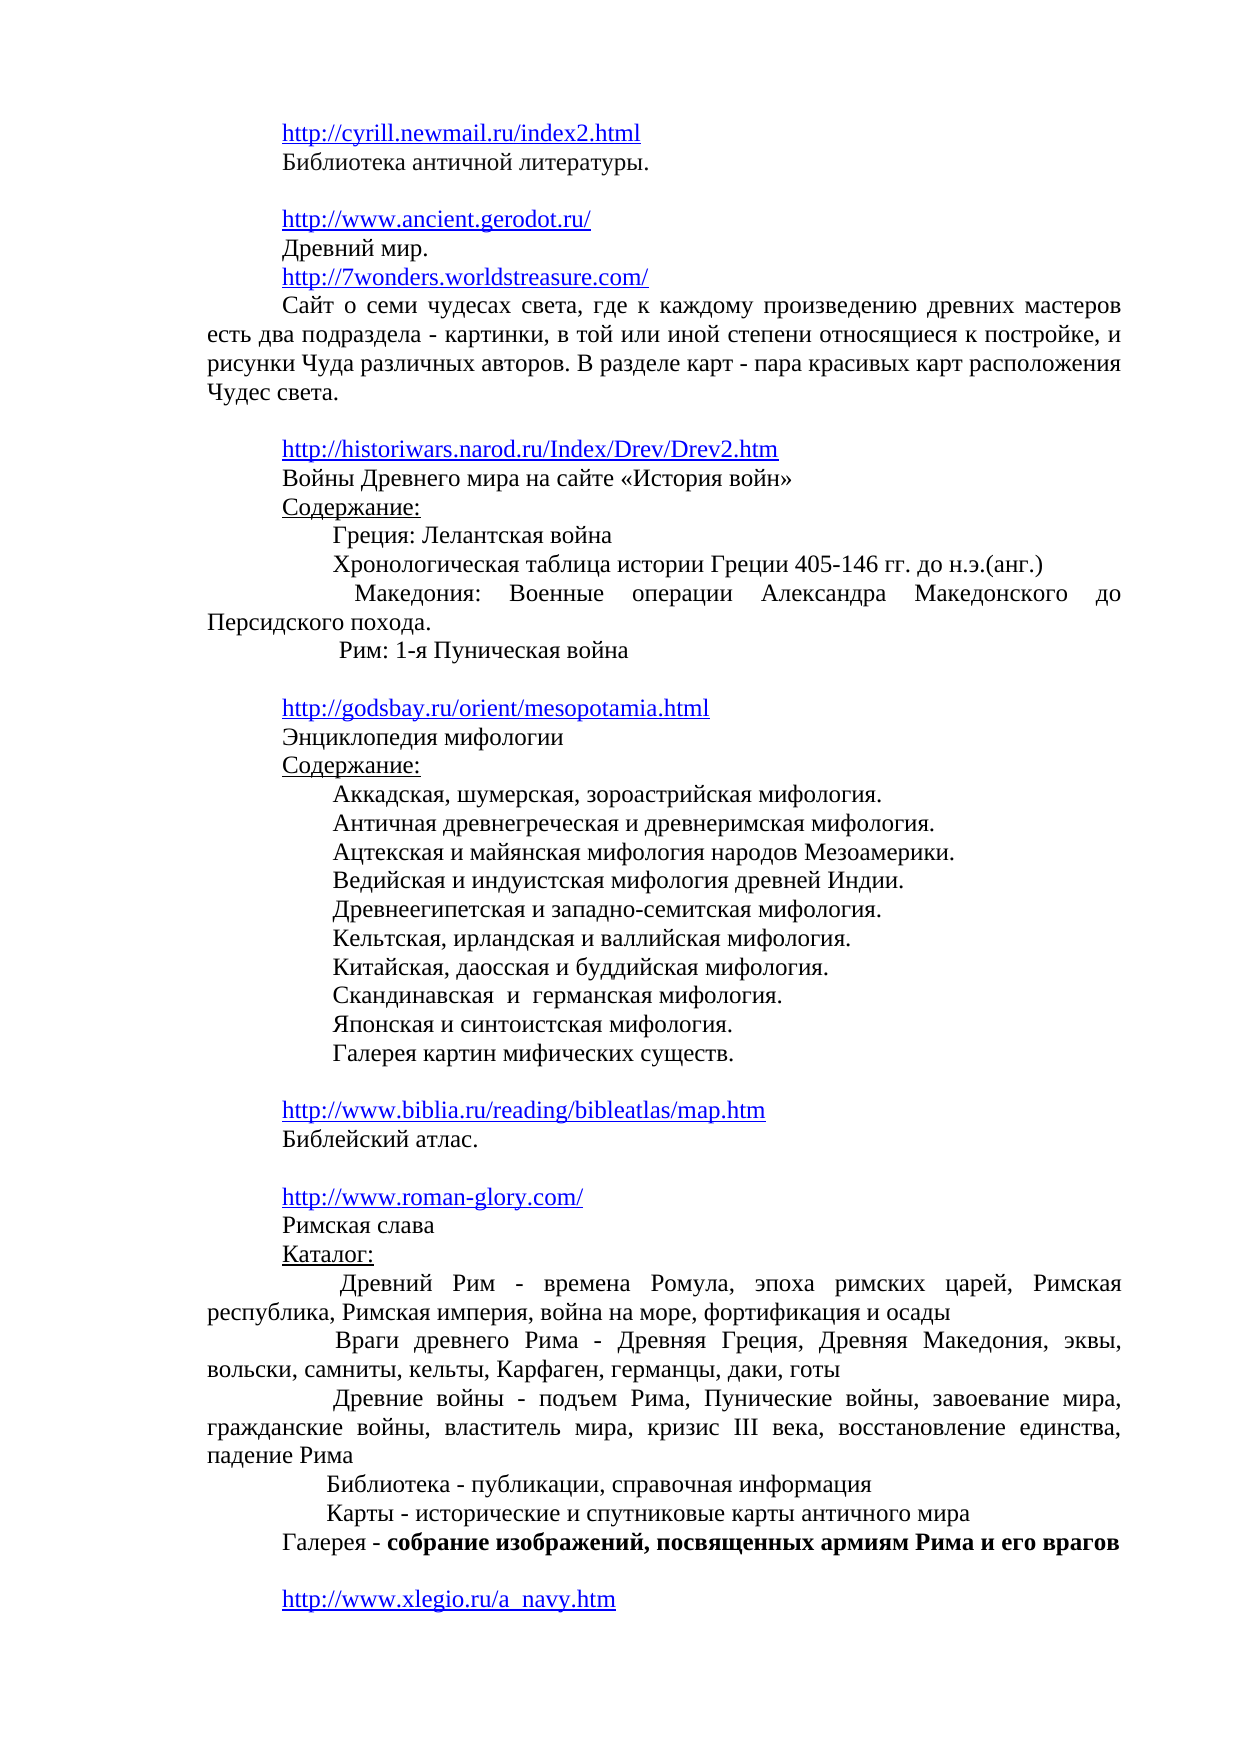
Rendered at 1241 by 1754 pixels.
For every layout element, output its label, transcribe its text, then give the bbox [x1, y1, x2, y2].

text  Скандинавская и германская мифология. [207, 981, 1122, 1009]
text  Античная древнегреческая и древнеримская мифология. [207, 808, 1122, 837]
text  Аккадская, шумерская, зороастрийская мифология. [207, 779, 1122, 808]
text http://www.biblia.ru/reading/bibleatlas/map.htm [207, 1096, 1122, 1124]
text http://www.ancient.gerodot.ru/ [207, 204, 1122, 233]
text  Рим: 1-я Пуническая война [207, 636, 1122, 664]
text http://7wonders.worldstreasure.com/ [207, 262, 1122, 291]
text http://cyrill.newmail.ru/index2.html [207, 118, 1122, 147]
text http://godsbay.ru/orient/mesopotamia.html [207, 693, 1122, 722]
text  Враги древнего Рима - Древняя Греция, Древняя Македония, эквы, вольски, самниты, кельты, Карфаген, германцы, даки, готы [207, 1326, 1122, 1383]
text  Хронологическая таблица истории Греции 405-146 гг. до н.э.(анг.) [207, 549, 1122, 578]
text  Древние войны - подъем Рима, Пунические войны, завоевание мира, гражданские войны, властитель мира, кризис III века, восстановление единства, падение Рима [207, 1383, 1122, 1469]
text Энциклопедия мифологии [207, 722, 1122, 751]
text Содержание: [207, 492, 1122, 521]
text Каталог: [207, 1239, 1122, 1268]
text http://www.xlegio.ru/a_navy.htm [207, 1584, 1122, 1613]
text Римская слава [207, 1211, 1122, 1239]
text  Ацтекская и майянская мифология народов Мезоамерики. [207, 837, 1122, 866]
text Войны Древнего мира на сайте «История войн» [207, 463, 1122, 492]
text  Ведийская и индуистская мифология древней Индии. [207, 866, 1122, 894]
text  Македония: Военные операции Александра Македонского до Персидского похода. [207, 578, 1122, 636]
text Библиотека античной литературы. [207, 147, 1122, 176]
text  Греция: Лелантская война [207, 521, 1122, 549]
text  Кельтская, ирландская и валлийская мифология. [207, 923, 1122, 952]
text Библейский атлас. [207, 1124, 1122, 1153]
text Галерея - собрание изображений, посвященных армиям Рима и его врагов [207, 1527, 1122, 1556]
text Сайт о семи чудесах света, где к каждому произведению древних мастеров есть два подраздела - картинки, в той или иной степени относящиеся к постройке, и рисунки Чуда различных авторов. В разделе карт - пара красивых карт расположения Чудес света. [207, 291, 1122, 406]
text  Карты - исторические и спутниковые карты античного мира [207, 1498, 1122, 1527]
text Древний мир. [207, 233, 1122, 262]
text  Древний Рим - времена Ромула, эпоха римских царей, Римская республика, Римская империя, война на море, фортификация и осады [207, 1268, 1122, 1326]
text  Японская и синтоистская мифология. [207, 1009, 1122, 1038]
text  Библиотека - публикации, справочная информация [207, 1469, 1122, 1498]
text Содержание: [207, 751, 1122, 779]
text  Китайская, даосская и буддийская мифология. [207, 952, 1122, 981]
text  Галерея картин мифических существ. [207, 1038, 1122, 1067]
text http://historiwars.narod.ru/Index/Drev/Drev2.htm [207, 434, 1122, 463]
text  Древнеегипетская и западно-семитская мифология. [207, 894, 1122, 923]
text http://www.roman-glory.com/ [207, 1182, 1122, 1211]
